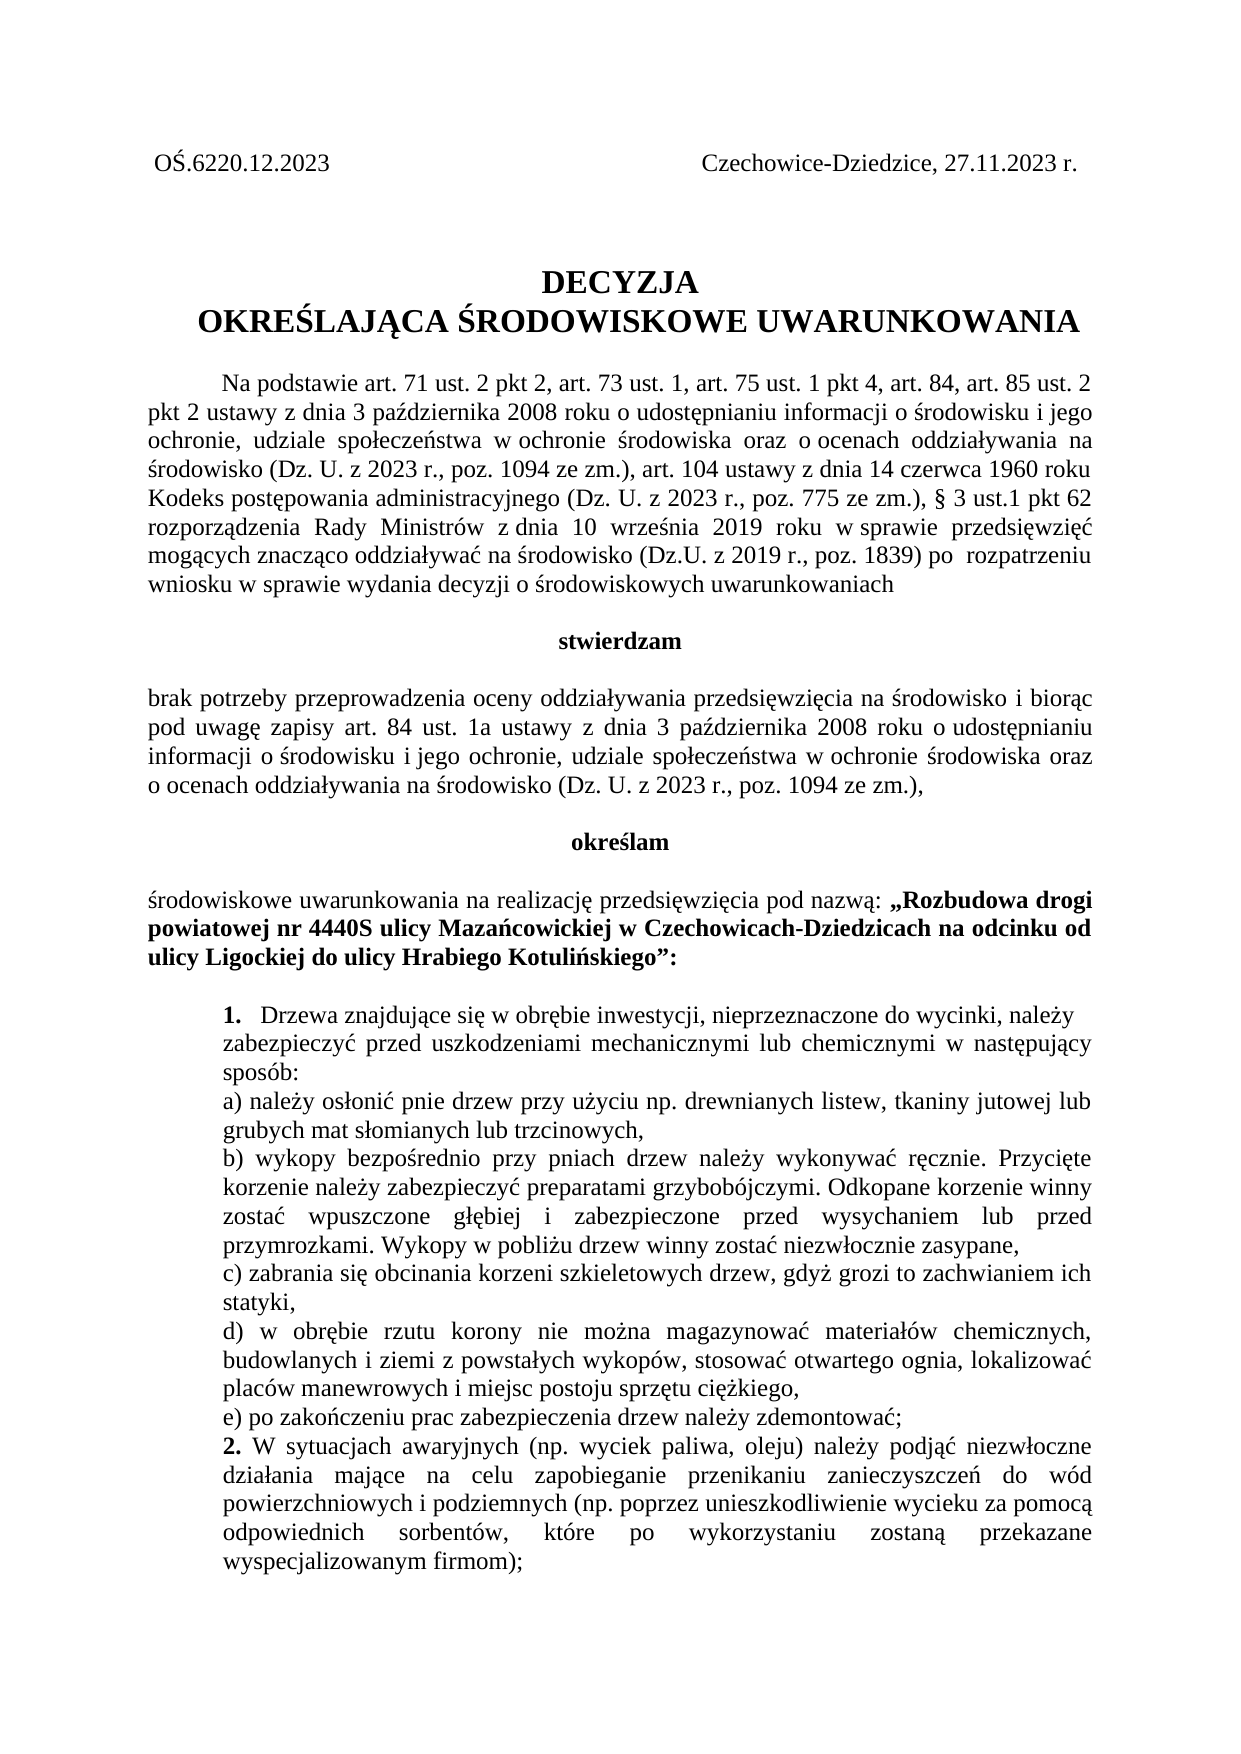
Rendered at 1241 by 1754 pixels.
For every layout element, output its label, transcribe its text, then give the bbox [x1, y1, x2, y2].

text brak potrzeby przeprowadzenia oceny oddziaływania przedsięwzięcia na środowisko i biorąc pod uwagę zapisy art. 84 ust. 1a ustawy z dnia 3 października 2008 roku o udostępnianiu informacji o środowisku i jego ochronie, udziale społeczeństwa w ochronie środowiska oraz o ocenach oddziaływania na środowisko (Dz. U. z 2023 r., poz. 1094 ze zm.), [148, 683, 1093, 798]
text określam [148, 827, 1093, 856]
text stwierdzam [148, 626, 1093, 655]
text DECYZJA [148, 263, 1093, 301]
list b) wykopy bezpośrednio przy pniach drzew należy wykonywać ręcznie. Przycięte korzenie należy zabezpieczyć preparatami grzybobójczymi. Odkopane korzenie winny zostać wpuszczone głębiej i zabezpieczone przed wysychaniem lub przed przymrozkami. Wykopy w pobliżu drzew winny zostać niezwłocznie zasypane, [223, 1143, 1093, 1258]
text OKREŚLAJĄCA ŚRODOWISKOWE UWARUNKOWANIA [185, 301, 1093, 339]
list e) po zakończeniu prac zabezpieczenia drzew należy zdemontować; [223, 1402, 1093, 1431]
list zabezpieczyć przed uszkodzeniami mechanicznymi lub chemicznymi w następujący sposób: [223, 1028, 1093, 1086]
list d) w obrębie rzutu korony nie można magazynować materiałów chemicznych, budowlanych i ziemi z powstałych wykopów, stosować otwartego ognia, lokalizować placów manewrowych i miejsc postoju sprzętu ciężkiego, [223, 1316, 1093, 1402]
list a) należy osłonić pnie drzew przy użyciu np. drewnianych listew, tkaniny jutowej lub grubych mat słomianych lub trzcinowych, [223, 1086, 1093, 1143]
text Na podstawie art. 71 ust. 2 pkt 2, art. 73 ust. 1, art. 75 ust. 1 pkt 4, art. 84, art. 85 ust. 2 pkt 2 ustawy z dnia 3 października 2008 roku o udostępnianiu informacji o środowisku i jego ochronie, udziale społeczeństwa w ochronie środowiska oraz o ocenach oddziaływania na środowisko (Dz. U. z 2023 r., poz. 1094 ze zm.), art. 104 ustawy z dnia 14 czerwca 1960 roku Kodeks postępowania administracyjnego (Dz. U. z 2023 r., poz. 775 ze zm.), § 3 ust.1 pkt 62 rozporządzenia Rady Ministrów z dnia 10 września 2019 roku w sprawie przedsięwzięć mogących znacząco oddziaływać na środowisko (Dz.U. z 2019 r., poz. 1839) po rozpatrzeniu wniosku w sprawie wydania decyzji o środowiskowych uwarunkowaniach [148, 368, 1093, 598]
list Drzewa znajdujące się w obrębie inwestycji, nieprzeznaczone do wycinki, należy [223, 1000, 1093, 1028]
list c) zabrania się obcinania korzeni szkieletowych drzew, gdyż grozi to zachwianiem ich statyki, [223, 1258, 1093, 1316]
text środowiskowe uwarunkowania na realizację przedsięwzięcia pod nazwą: „Rozbudowa drogi powiatowej nr 4440S ulicy Mazańcowickiej w Czechowicach-Dziedzicach na odcinku od ulicy Ligockiej do ulicy Hrabiego Kotulińskiego”: [148, 885, 1093, 971]
text OŚ.6220.12.2023 Czechowice-Dziedzice, 27.11.2023 r. [148, 148, 1093, 176]
list 2. W sytuacjach awaryjnych (np. wyciek paliwa, oleju) należy podjąć niezwłoczne działania mające na celu zapobieganie przenikaniu zanieczyszczeń do wód powierzchniowych i podziemnych (np. poprzez unieszkodliwienie wycieku za pomocą odpowiednich sorbentów, które po wykorzystaniu zostaną przekazane wyspecjalizowanym firmom); [223, 1431, 1093, 1575]
